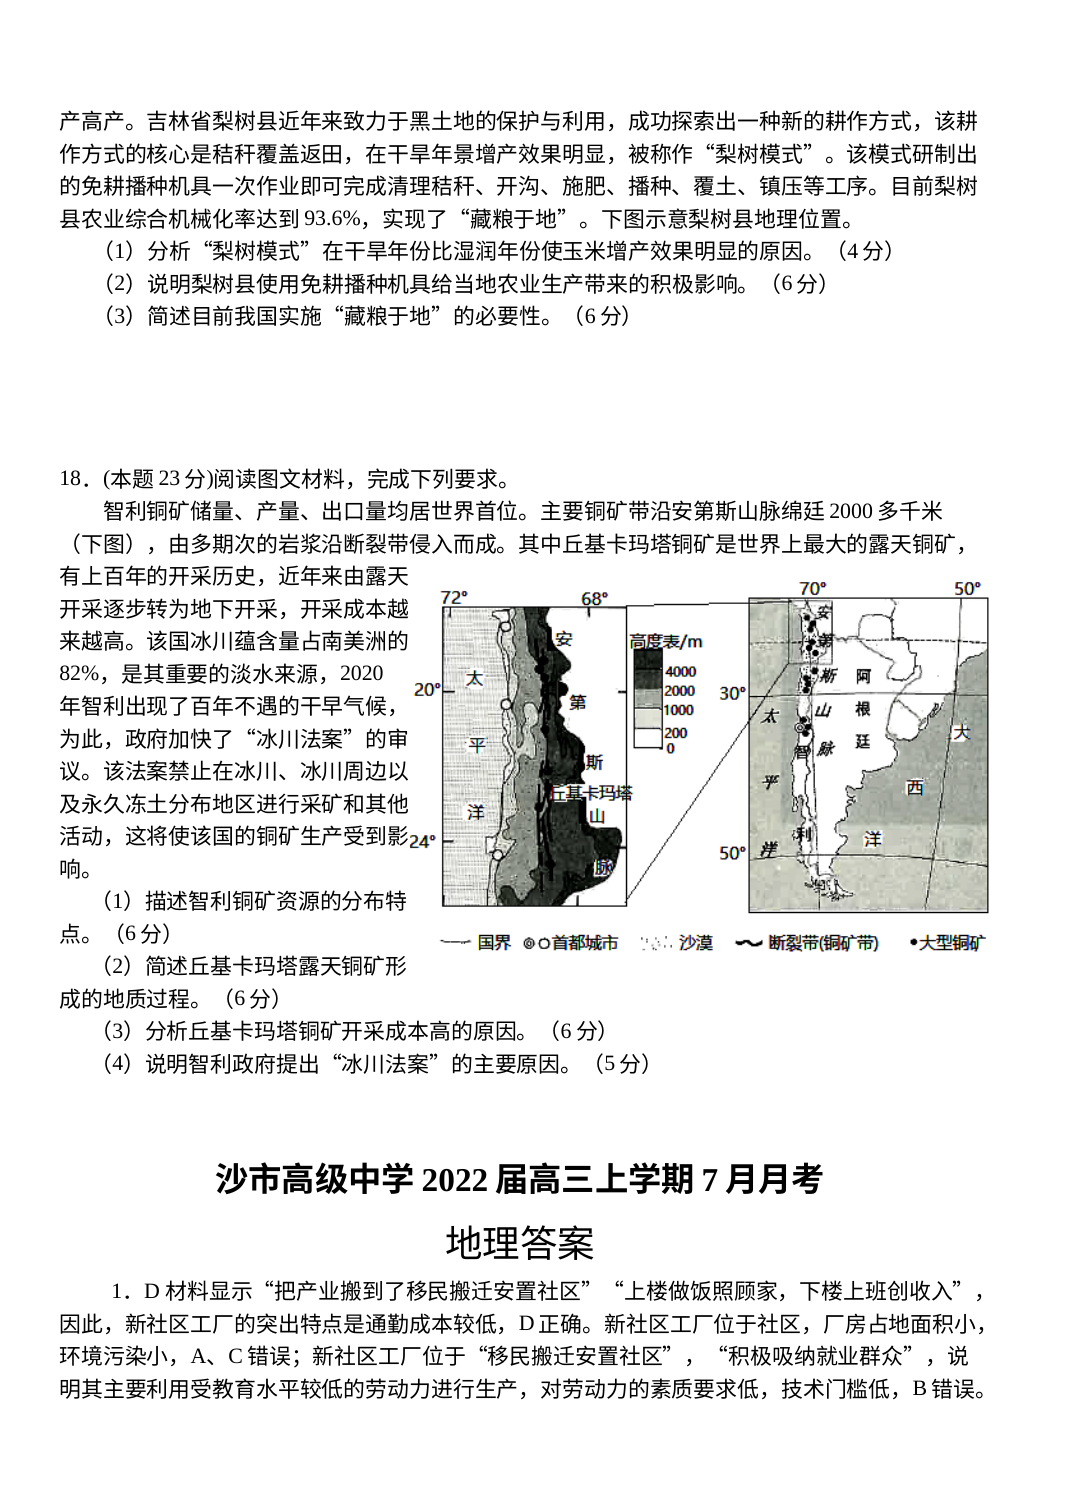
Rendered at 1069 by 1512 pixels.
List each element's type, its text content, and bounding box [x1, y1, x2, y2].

text 智利铜矿储量、产量、出口量均居世界首位。主要铜矿带沿安第斯山脉绵廷2000多千米（下图），由多期次的岩浆沿断裂带侵入而成。其中丘基卡玛塔铜矿是世界上最大的露天铜矿，有上百年的开采历史，近年来由露天开采逐步转为地下开采，开采成本越来越高。该国冰川蕴含量占南美洲的82%，是其重要的淡水来源，2020年智利出现了百年不遇的干早气候，为此，政府加快了“冰川法案”的审议。该法案禁止在冰川、冰川周边以及永久冻土分布地区进行采矿和其他活动，这将使该国的铜矿生产受到影响。 [59, 494, 980, 884]
text 地理答案 [59, 1209, 980, 1274]
text （4）说明智利政府提出“冰川法案”的主要原因。（5分） [59, 1046, 980, 1079]
text 18．(本题23分)阅读图文材料，完成下列要求。 [59, 461, 980, 494]
text （2）简述丘基卡玛塔露天铜矿形成的地质过程。（6分） [59, 949, 980, 1014]
text （3）简述目前我国实施“藏粮于地”的必要性。（6分） [59, 299, 980, 331]
text 沙市高级中学2022届高三上学期7月月考 [59, 1144, 980, 1209]
text （2）说明梨树县使用免耕播种机具给当地农业生产带来的积极影响。（6分） [59, 266, 980, 299]
text （1）分析“梨树模式”在干旱年份比湿润年份使玉米增产效果明显的原因。（4分） [59, 234, 980, 266]
text （1）描述智利铜矿资源的分布特点。（6分） [59, 884, 409, 949]
text （3）分析丘基卡玛塔铜矿开采成本高的原因。（6分） [59, 1014, 980, 1046]
